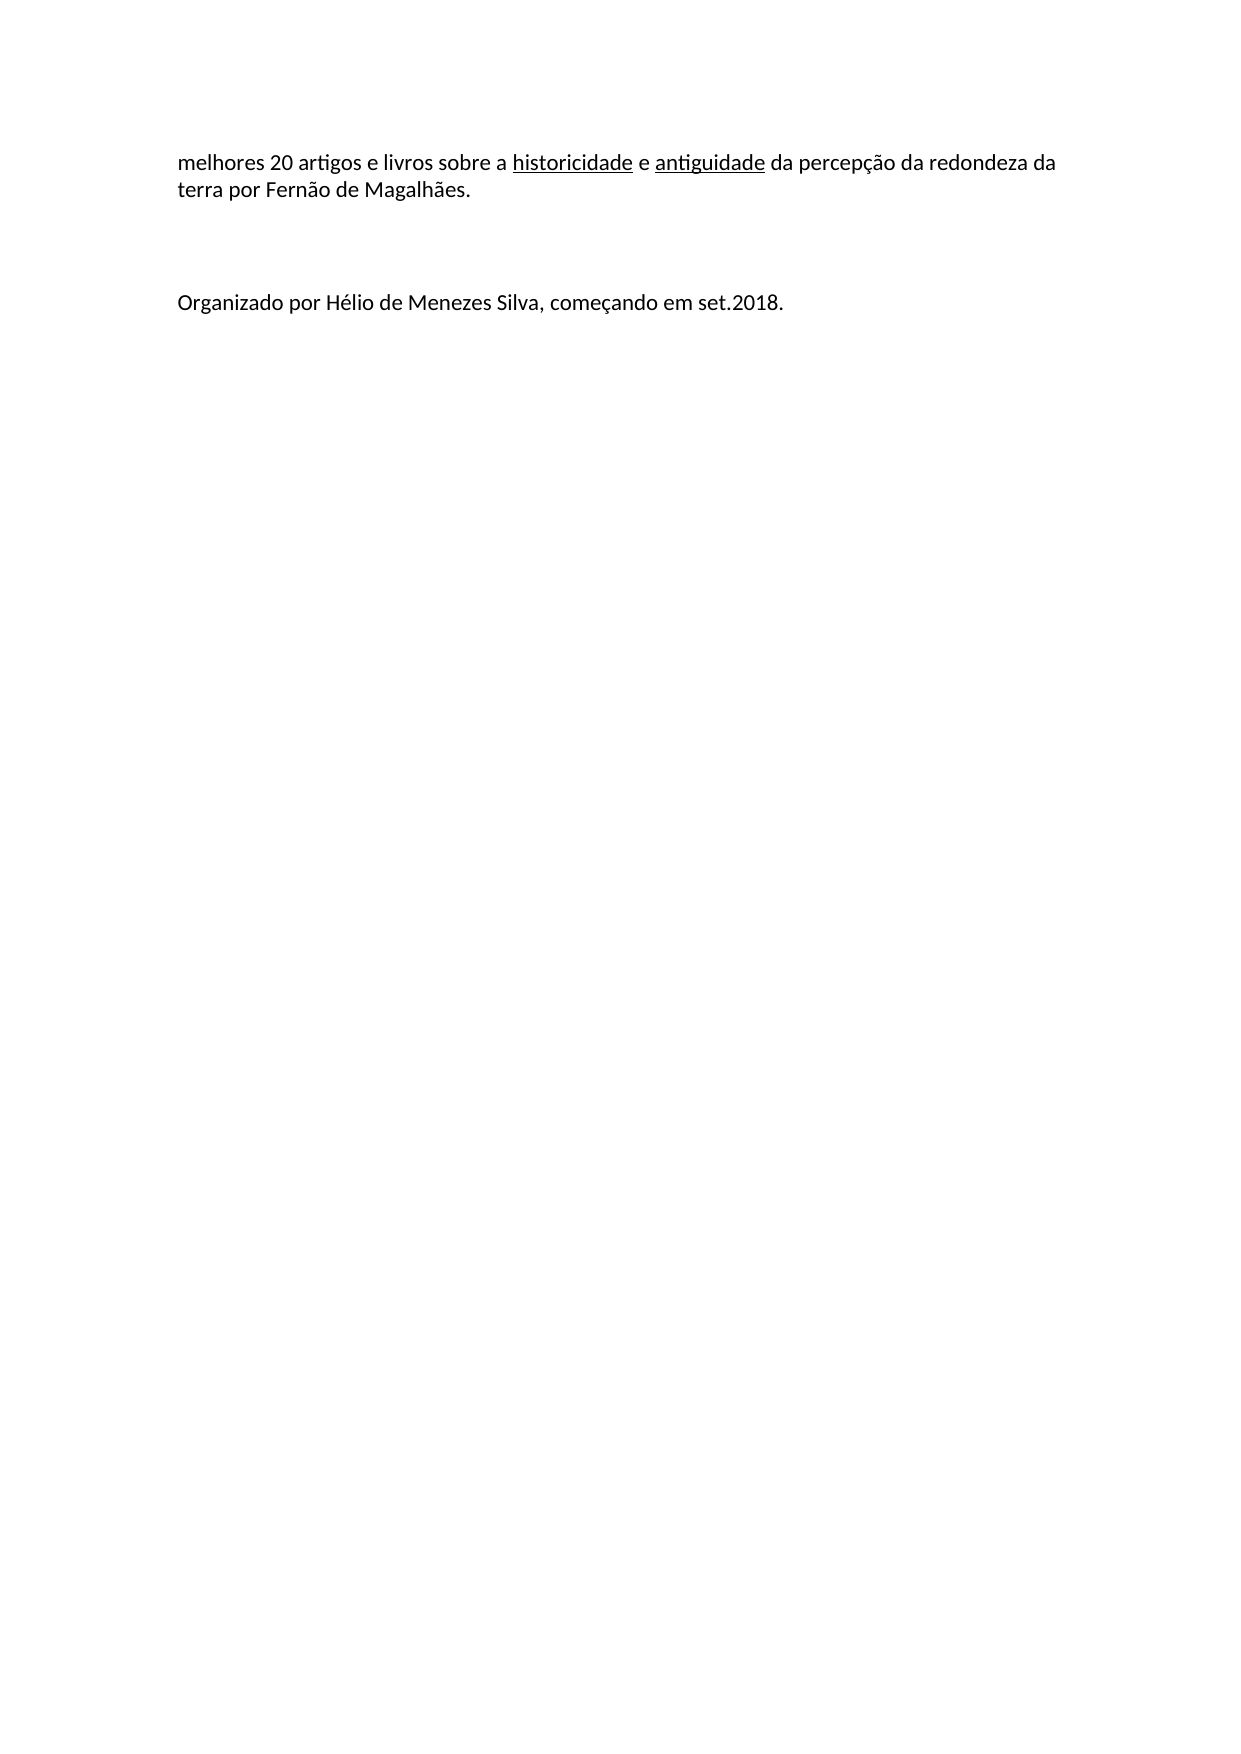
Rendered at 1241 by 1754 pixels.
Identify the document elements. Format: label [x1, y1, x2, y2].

text [177, 148, 1063, 316]
